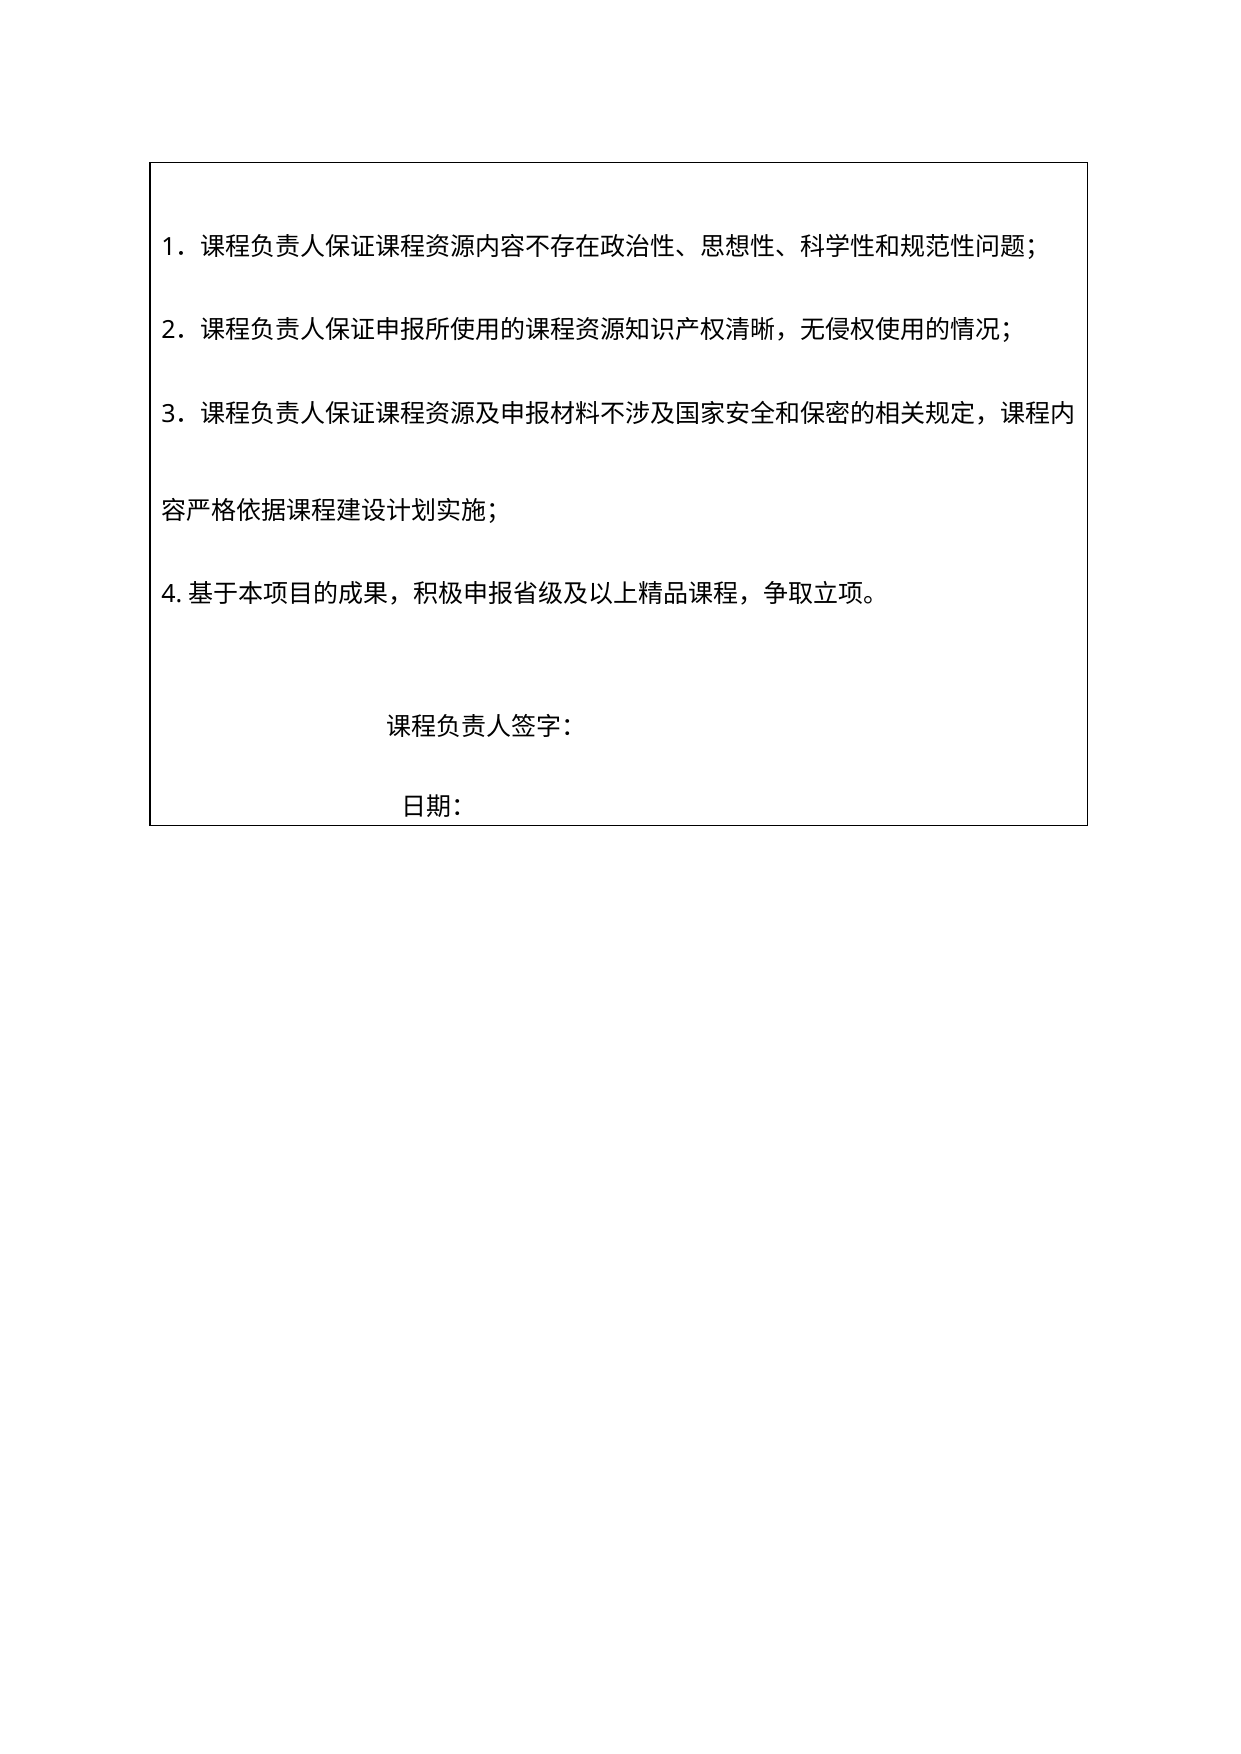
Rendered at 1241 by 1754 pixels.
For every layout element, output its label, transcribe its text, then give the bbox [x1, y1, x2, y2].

table_header 1．课程负责人保证课程资源内容不存在政治性、思想性、科学性和规范性问题； 2．课程负责人保证申报所使用的课程资源知识产权清晰，无侵权使用的情况； 3．课程负责人保证课程资源及申报材料不涉及国家安全和保密的相关规定，课程内容严格依据课程建设计划实施； 4. 基于本项目的成果，积极申报省级及以上精品课程，争取立项。 课程负责人签字： 日期： [151, 163, 1087, 825]
